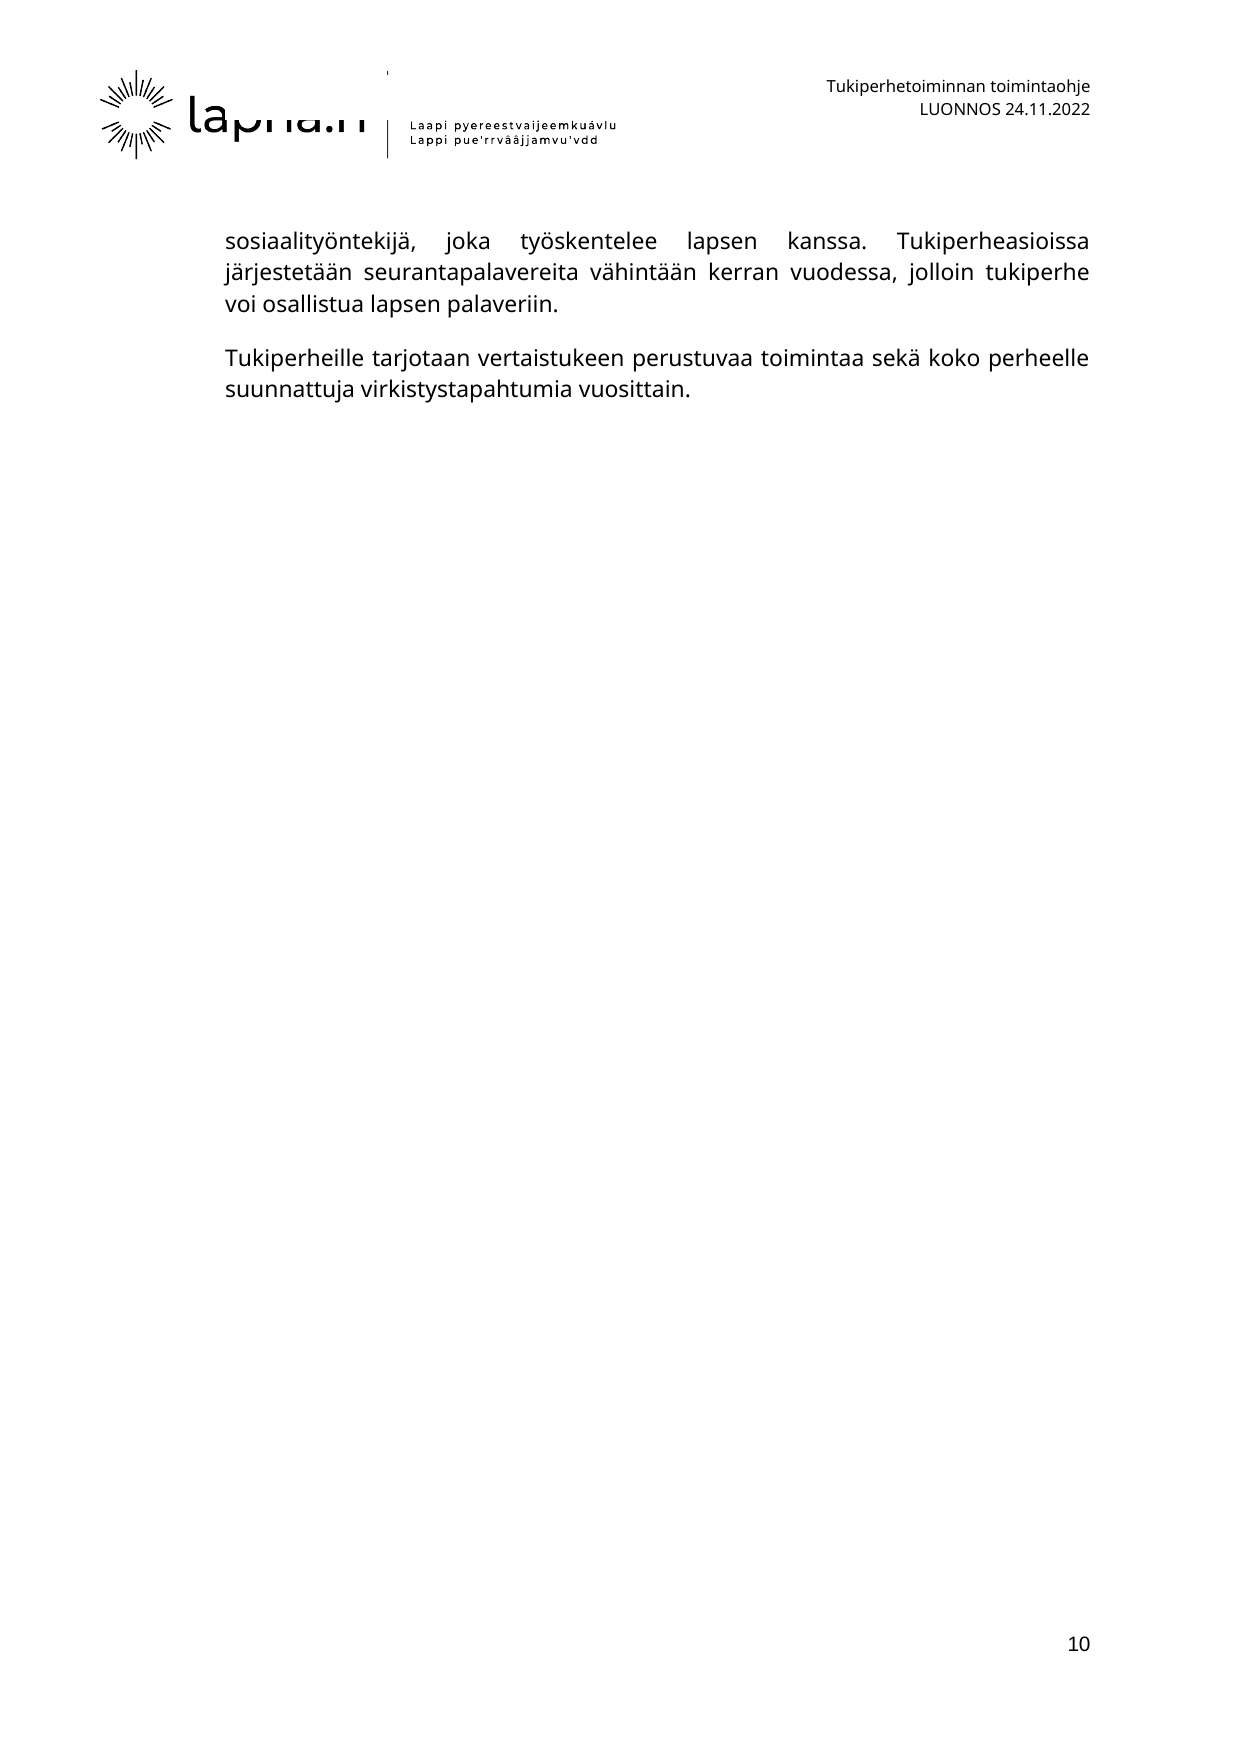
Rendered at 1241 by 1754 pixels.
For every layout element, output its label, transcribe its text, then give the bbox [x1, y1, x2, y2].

picture [69, 38, 653, 191]
text Tukiperheille tarjotaan vertaistukeen perustuvaa toimintaa sekä koko perheelle suunnattuja virkistystapahtumia vuosittain. [225, 342, 1090, 404]
